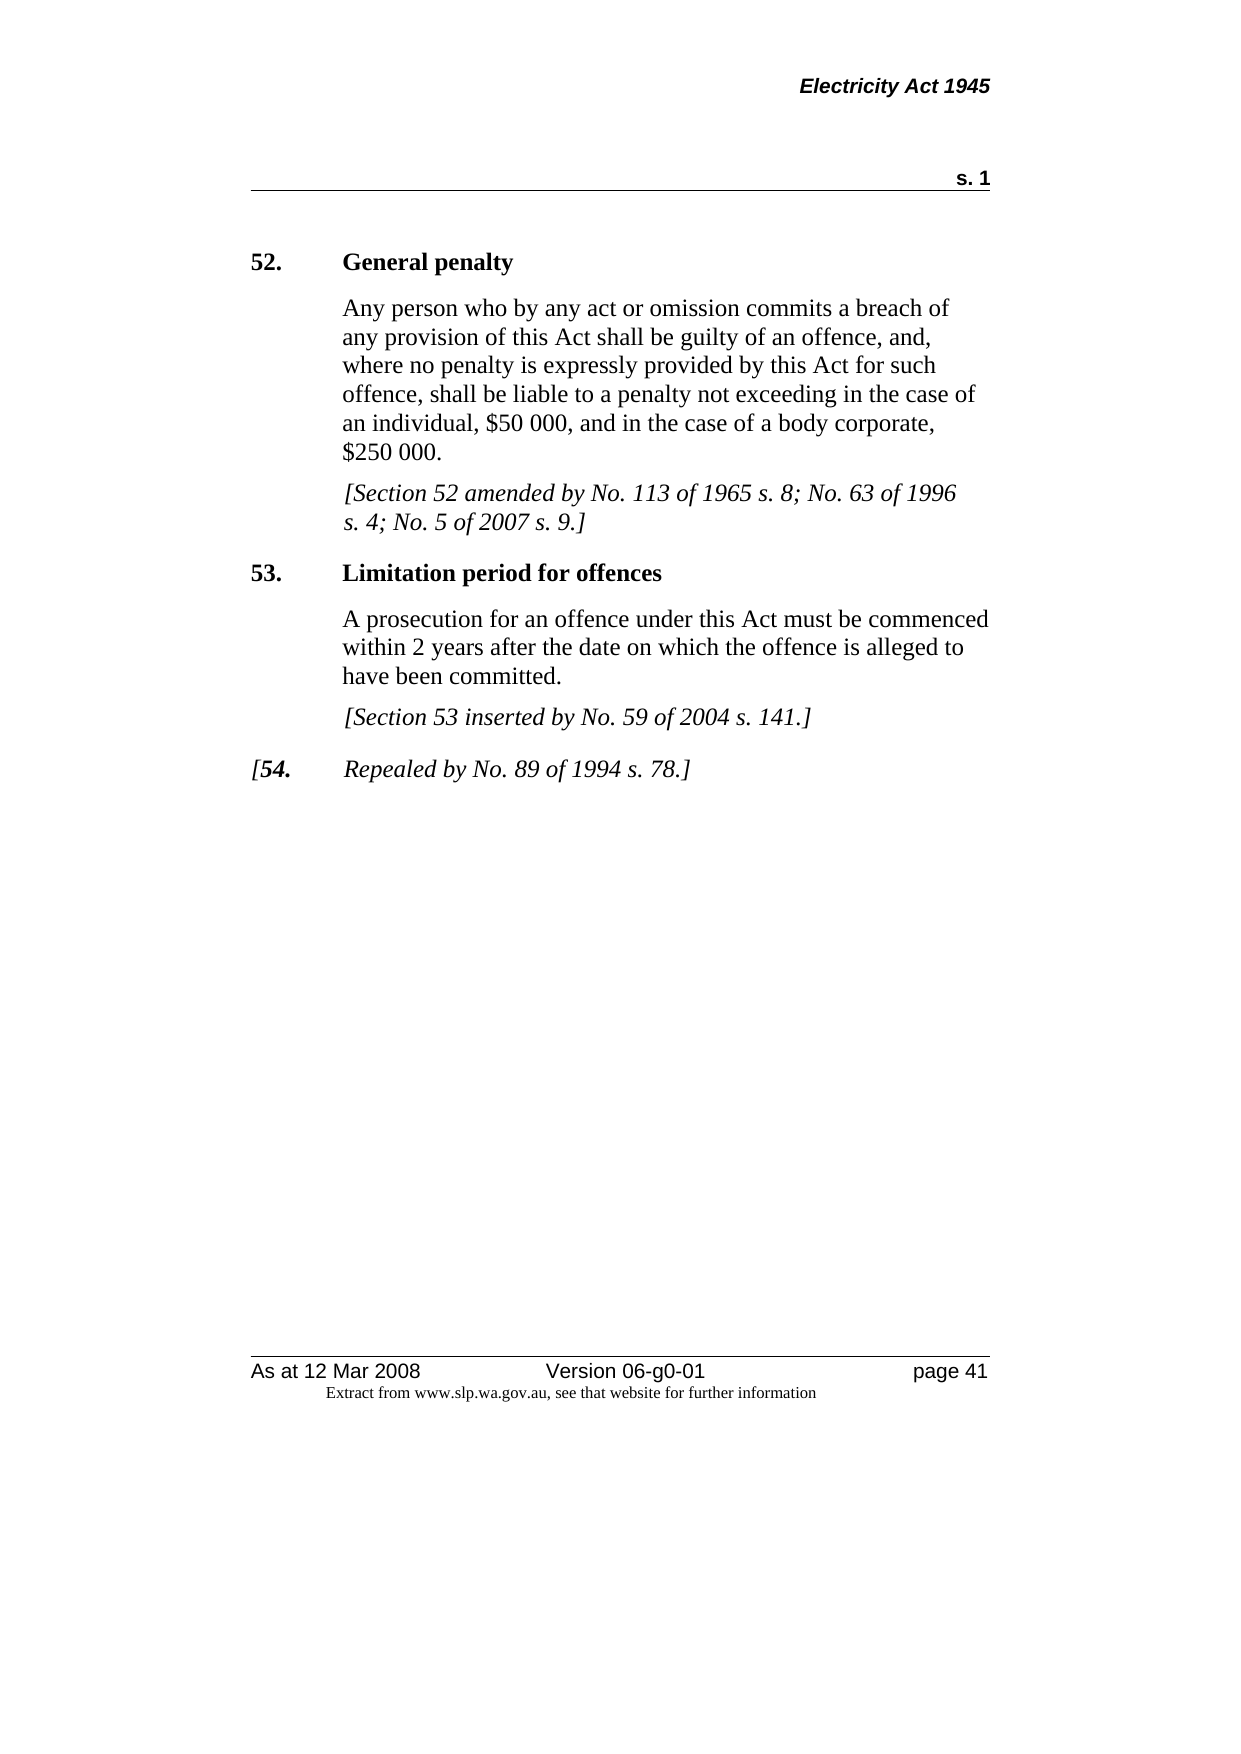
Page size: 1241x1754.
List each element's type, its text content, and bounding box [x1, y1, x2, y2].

subtitle 53. Limitation period for offences [251, 558, 990, 587]
text Any person who by any act or omission commits a breach of any provision of this Act shall be guilty of an offence, and, where no penalty is expressly provided by this Act for such offence, shall be liable to a penalty not exceeding in the case of an individual, $50 000, and in the case of a body corporate, $250 000. [251, 293, 990, 465]
text [Section 52 amended by No. 113 of 1965 s. 8; No. 63 of 1996 s. 4; No. 5 of 2007 s. 9.] [251, 478, 990, 535]
text [Section 53 inserted by No. 59 of 2004 s. 141.] [251, 702, 990, 731]
text [54. Repealed by No. 89 of 1994 s. 78.] [251, 754, 990, 783]
subtitle 52. General penalty [251, 247, 990, 276]
text A prosecution for an offence under this Act must be commenced within 2 years after the date on which the offence is alleged to have been committed. [251, 604, 990, 690]
